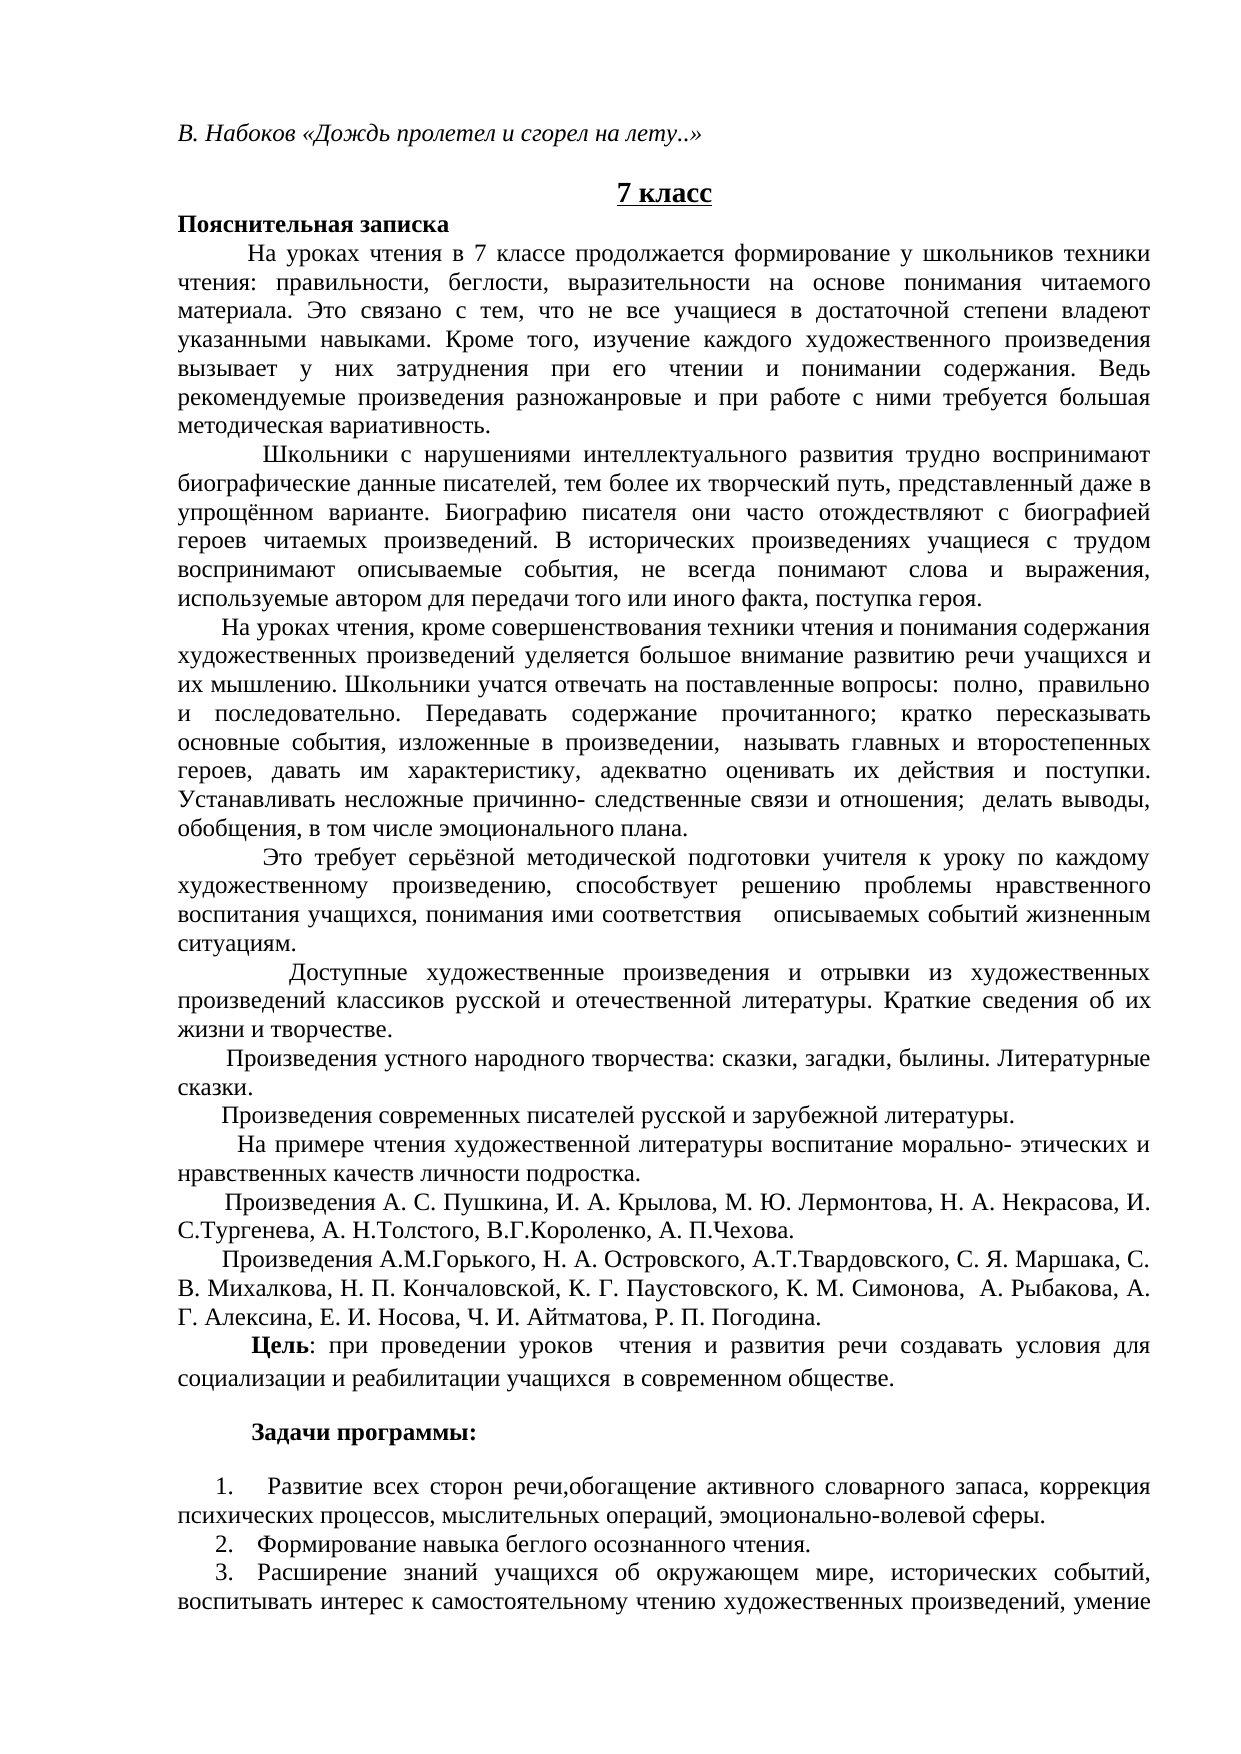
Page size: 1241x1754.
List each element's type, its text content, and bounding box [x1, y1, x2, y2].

text На уроках чтения в 7 классе продолжается формирование у школьников техники чтения: правильности, беглости, выразительности на основе понимания читаемого материала. Это связано с тем, что не все учащиеся в достаточной степени владеют указанными навыками. Кроме того, изучение каждого художественного произведения вызывает у них затруднения при его чтении и понимании содержания. Ведь рекомендуемые произведения разножанровые и при работе с ними требуется большая методическая вариативность. [177, 238, 1152, 439]
text На уроках чтения, кроме совершенствования техники чтения и понимания содержания художественных произведений уделяется большое внимание развитию речи учащихся и их мышлению. Школьники учатся отвечать на поставленные вопросы: полно, правильно и последовательно. Передавать содержание прочитанного; кратко пересказывать основные события, изложенные в произведении, называть главных и второстепенных героев, давать им характеристику, адекватно оценивать их действия и поступки. Устанавливать несложные причинно- следственные связи и отношения; делать выводы, обобщения, в том числе эмоционального плана. [177, 612, 1152, 842]
text Школьники с нарушениями интеллектуального развития трудно воспринимают биографические данные писателей, тем более их творческий путь, представленный даже в упрощённом варианте. Биографию писателя они часто отождествляют с биографией героев читаемых произведений. В исторических произведениях учащиеся с трудом воспринимают описываемые события, не всегда понимают слова и выражения, используемые автором для передачи того или иного факта, поступка героя. [177, 439, 1152, 612]
text Это требует серьёзной методической подготовки учителя к уроку по каждому художественному произведению, способствует решению проблемы нравственного воспитания учащихся, понимания ими соответствия описываемых событий жизненным ситуациям. [177, 842, 1152, 957]
text Произведения А. С. Пушкина, И. А. Крылова, М. Ю. Лермонтова, Н. А. Некрасова, И. С.Тургенева, А. Н.Толстого, В.Г.Короленко, А. П.Чехова. [177, 1187, 1152, 1244]
text Произведения А.М.Горького, Н. А. Островского, А.Т.Твардовского, С. Я. Маршака, С. В. Михалкова, Н. П. Кончаловской, К. Г. Паустовского, К. М. Симонова, А. Рыбакова, А. Г. Алексина, Е. И. Носова, Ч. И. Айтматова, Р. П. Погодина. [177, 1244, 1152, 1330]
text Произведения устного народного творчества: сказки, загадки, былины. Литературные сказки. [177, 1043, 1152, 1100]
text Доступные художественные произведения и отрывки из художественных произведений классиков русской и отечественной литературы. Краткие сведения об их жизни и творчестве. [177, 957, 1152, 1043]
text Пояснительная записка [177, 209, 1152, 238]
text 7 класс [177, 176, 1152, 209]
text Произведения современных писателей русской и зарубежной литературы. [177, 1100, 1152, 1129]
list Формирование навыка беглого осознанного чтения. [177, 1529, 1152, 1557]
text В. Набоков «Дождь пролетел и сгорел на лету..» [177, 118, 1152, 147]
text Задачи программы: [177, 1417, 1152, 1446]
text Цель: при проведении уроков чтения и развития речи создавать условия для социализации и реабилитации учащихся в современном обществе. [177, 1330, 1152, 1392]
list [177, 1557, 1152, 1615]
text На примере чтения художественной литературы воспитание морально- этических и нравственных качеств личности подростка. [177, 1129, 1152, 1187]
list Развитие всех сторон речи,обогащение активного словарного запаса, коррекция психических процессов, мыслительных операций, эмоционально-волевой сферы. [177, 1471, 1152, 1529]
